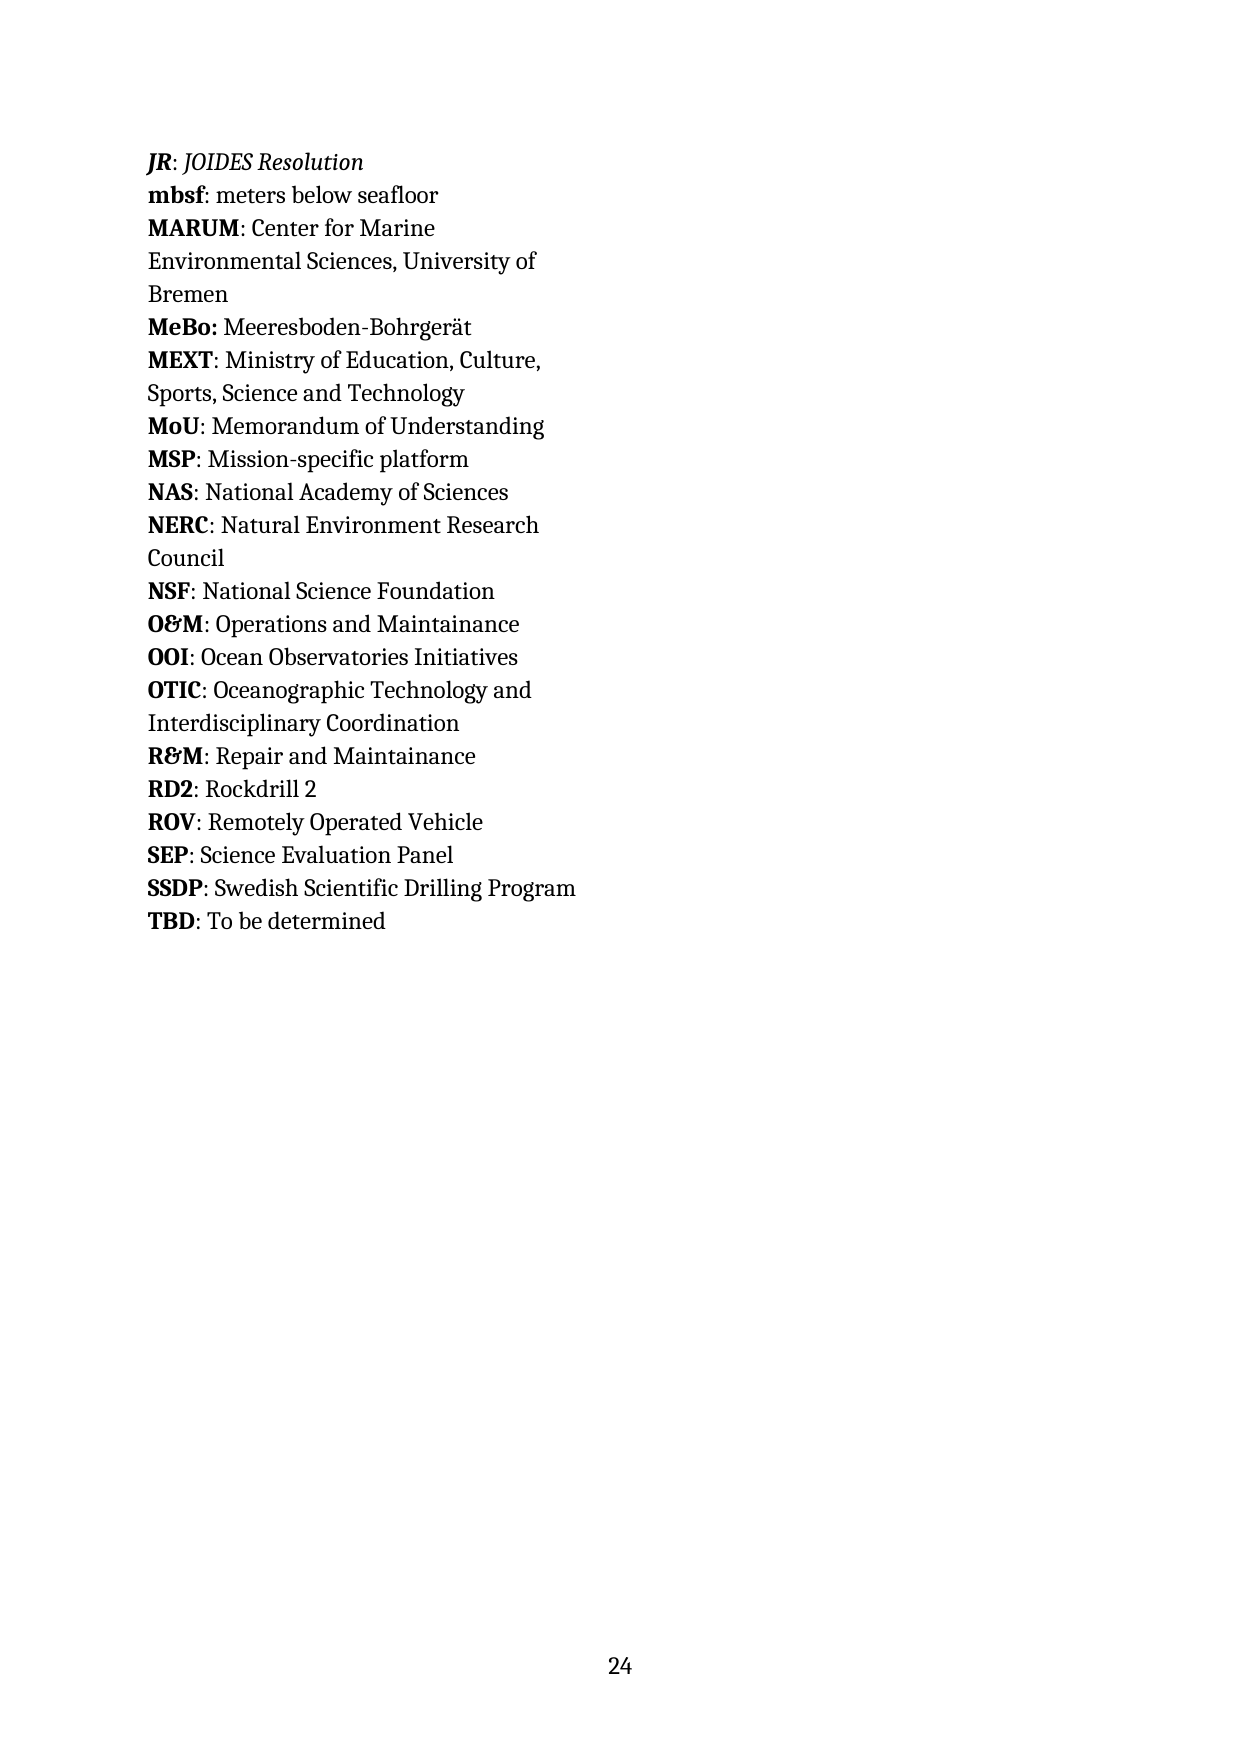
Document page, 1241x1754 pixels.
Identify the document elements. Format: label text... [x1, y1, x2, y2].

text SSDP: Swedish Scientific Drilling Program [148, 874, 583, 903]
text TBD: To be determined [148, 907, 583, 936]
text MARUM: Center for Marine Environmental Sciences, University of Bremen [148, 214, 583, 308]
text MEXT: Ministry of Education, Culture, Sports, Science and Technology [148, 346, 583, 407]
text OOI: Ocean Observatories Initiatives [148, 643, 583, 672]
text mbsf: meters below seafloor [148, 181, 583, 209]
text MSP: Mission-specific platform [148, 445, 583, 473]
text OTIC: Oceanographic Technology and Interdisciplinary Coordination [148, 676, 583, 738]
text MoU: Memorandum of Understanding [148, 412, 583, 441]
text SEP: Science Evaluation Panel [148, 841, 583, 870]
text NAS: National Academy of Sciences [148, 478, 583, 507]
text R&M: Repair and Maintainance [148, 742, 583, 771]
text NSF: National Science Foundation [148, 577, 583, 606]
text O&M: Operations and Maintainance [148, 610, 583, 639]
text MeBo: Meeresboden-Bohrgerät [148, 313, 583, 341]
text NERC: Natural Environment Research Council [148, 511, 583, 573]
text JR: JOIDES Resolution [148, 148, 583, 176]
text RD2: Rockdrill 2 [148, 775, 583, 804]
text ROV: Remotely Operated Vehicle [148, 808, 583, 837]
